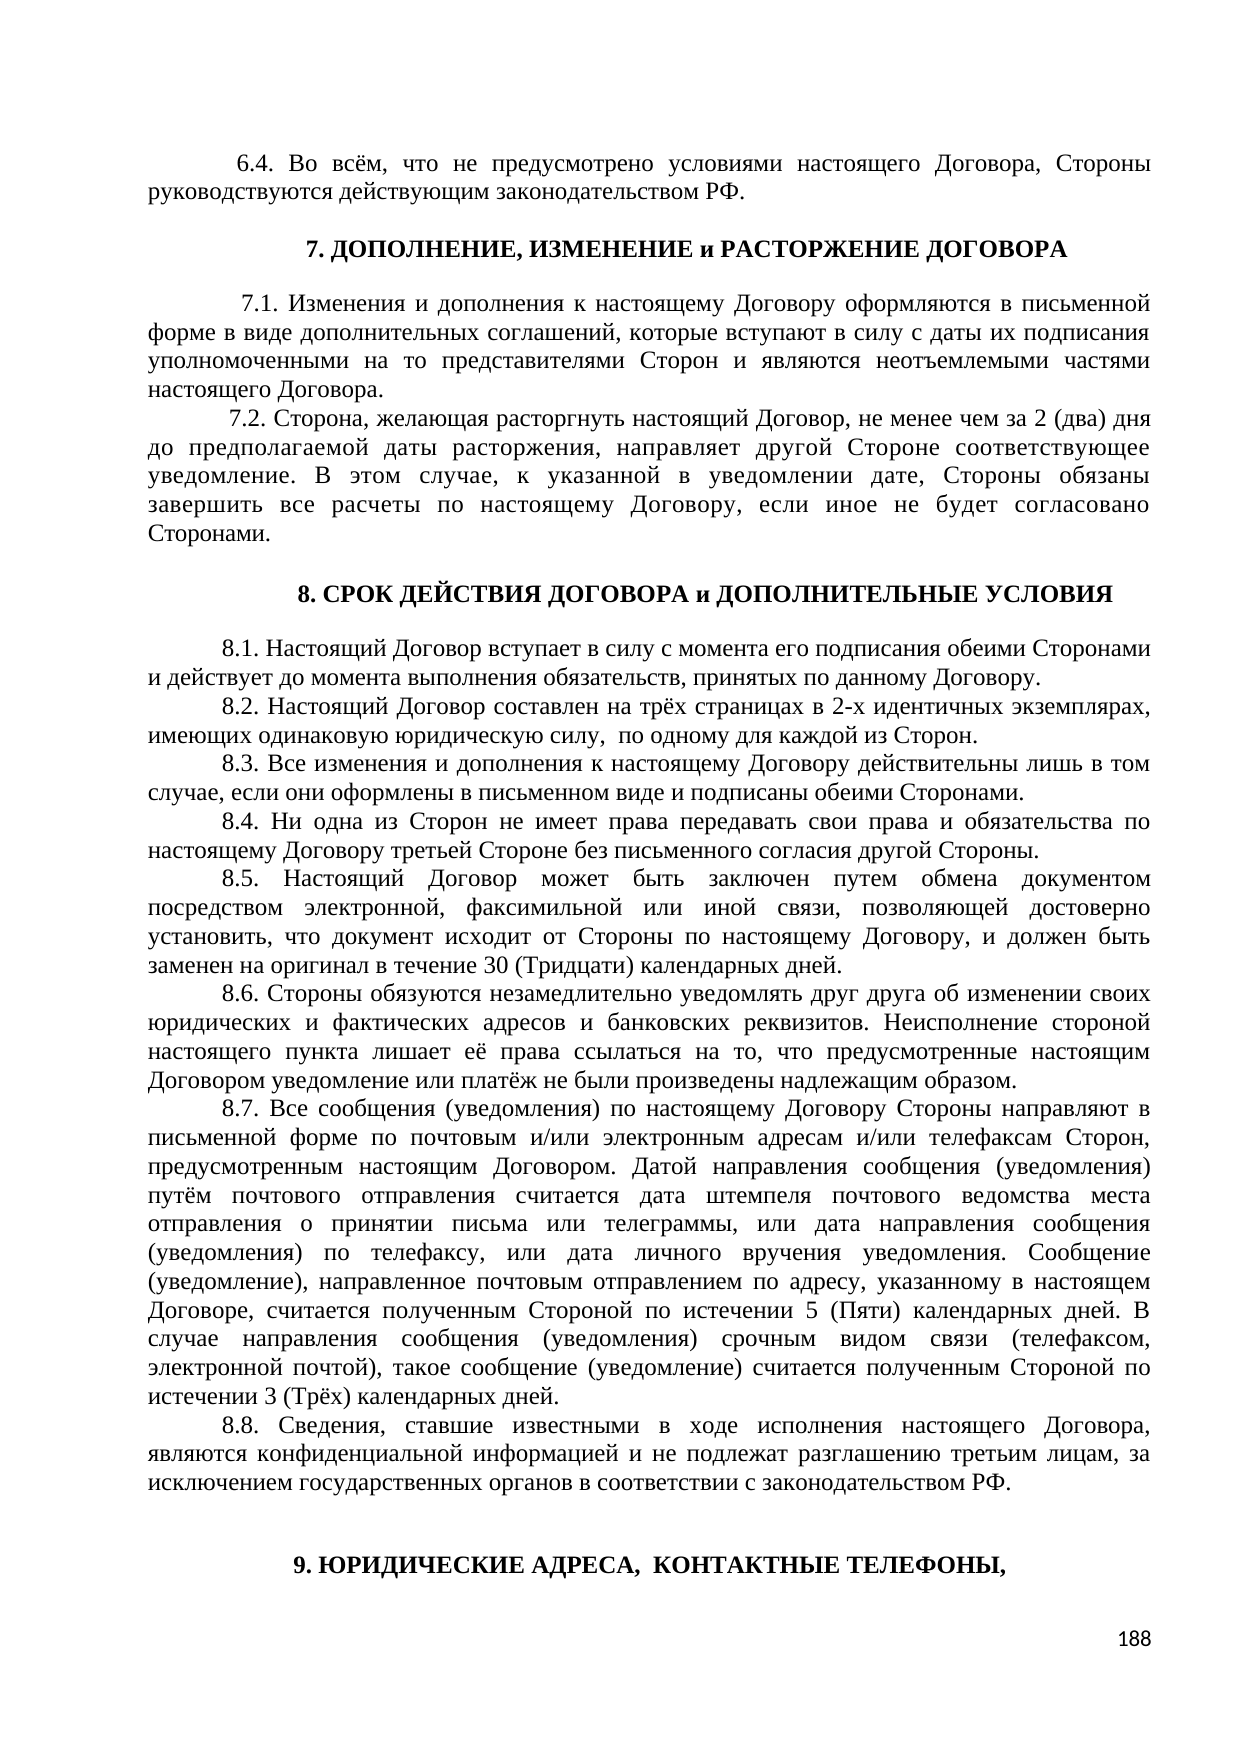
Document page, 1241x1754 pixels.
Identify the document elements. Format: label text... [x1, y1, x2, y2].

text 8.2. Настоящий Договор составлен на трёх страницах в 2-х идентичных экземплярах, имеющих одинаковую юридическую силу, по одному для каждой из Сторон. [148, 691, 1152, 748]
text 8.8. Сведения, ставшие известными в ходе исполнения настоящего Договора, являются конфиденциальной информацией и не подлежат разглашению третьим лицам, за исключением государственных органов в соответствии с законодательством РФ. [148, 1410, 1152, 1496]
text 8.3. Все изменения и дополнения к настоящему Договору действительны лишь в том случае, если они оформлены в письменном виде и подписаны обеими Сторонами. [148, 748, 1152, 806]
text 6.4. Во всём, что не предусмотрено условиями настоящего Договора, Стороны руководствуются действующим законодательством РФ. [148, 148, 1152, 205]
text 9. ЮРИДИЧЕСКИЕ АДРЕСА, КОНТАКТНЫЕ ТЕЛЕФОНЫ, [148, 1550, 1152, 1578]
text 8.1. Настоящий Договор вступает в силу с момента его подписания обеими Сторонами и действует до момента выполнения обязательств, принятых по данному Договору. [148, 633, 1152, 691]
text 7.2. Сторона, желающая расторгнуть настоящий Договор, не менее чем за 2 (два) дня до предполагаемой даты расторжения, направляет другой Стороне соответствующее уведомление. В этом случае, к указанной в уведомлении дате, Стороны обязаны завершить все расчеты по настоящему Договору, если иное не будет согласовано Сторонами. [148, 403, 1152, 547]
text 8.6. Стороны обязуются незамедлительно уведомлять друг друга об изменении своих юридических и фактических адресов и банковских реквизитов. Неисполнение стороной настоящего пункта лишает её права ссылаться на то, что предусмотренные настоящим Договором уведомление или платёж не были произведены надлежащим образом. [148, 978, 1152, 1093]
text 8.4. Ни одна из Сторон не имеет права передавать свои права и обязательства по настоящему Договору третьей Стороне без письменного согласия другой Стороны. [148, 806, 1152, 863]
text 8.5. Настоящий Договор может быть заключен путем обмена документом посредством электронной, факсимильной или иной связи, позволяющей достоверно установить, что документ исходит от Стороны по настоящему Договору, и должен быть заменен на оригинал в течение 30 (Тридцати) календарных дней. [148, 863, 1152, 978]
text 7.1. Изменения и дополнения к настоящему Договору оформляются в письменной форме в виде дополнительных соглашений, которые вступают в силу с даты их подписания уполномоченными на то представителями Сторон и являются неотъемлемыми частями настоящего Договора. [148, 288, 1152, 403]
text 8.7. Все сообщения (уведомления) по настоящему Договору Стороны направляют в письменной форме по почтовым и/или электронным адресам и/или телефаксам Сторон, предусмотренным настоящим Договором. Датой направления сообщения (уведомления) путём почтового отправления считается дата штемпеля почтового ведомства места отправления о принятии письма или телеграммы, или дата направления сообщения (уведомления) по телефаксу, или дата личного вручения уведомления. Сообщение (уведомление), направленное почтовым отправлением по адресу, указанному в настоящем Договоре, считается полученным Стороной по истечении 5 (Пяти) календарных дней. В случае направления сообщения (уведомления) срочным видом связи (телефаксом, электронной почтой), такое сообщение (уведомление) считается полученным Стороной по истечении 3 (Трёх) календарных дней. [148, 1093, 1152, 1410]
text 8. СРОК ДЕЙСТВИЯ ДОГОВОРА и ДОПОЛНИТЕЛЬНЫЕ УСЛОВИЯ [185, 579, 1152, 608]
text 7. ДОПОЛНЕНИЕ, ИЗМЕНЕНИЕ и РАСТОРЖЕНИЕ ДОГОВОРА [148, 234, 1152, 263]
